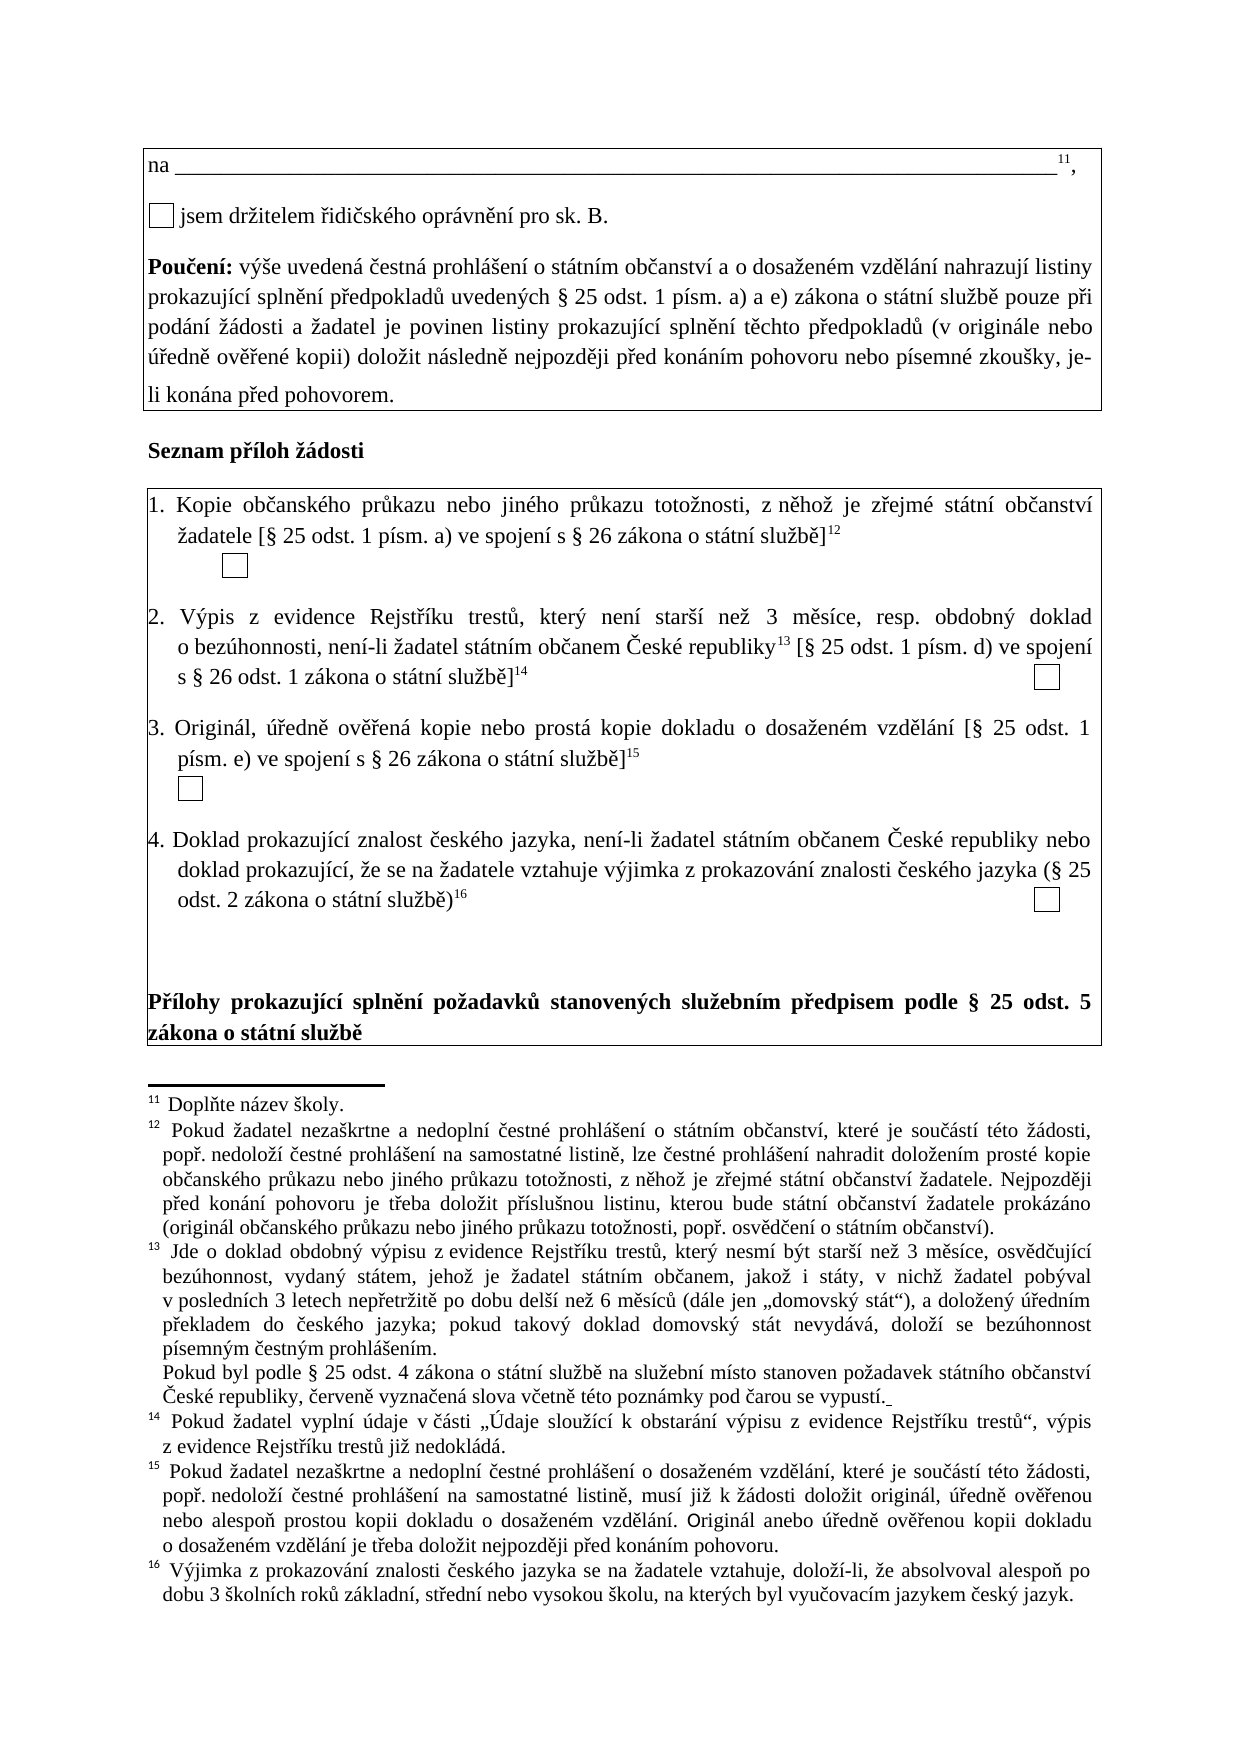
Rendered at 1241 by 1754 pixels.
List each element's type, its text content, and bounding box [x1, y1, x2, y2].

text 2. Výpis z evidence Rejstříku trestů, který není starší než 3 měsíce, resp. obdobný doklad o bezúhonnosti, není-li žadatel státním občanem České republiky [§ 25 odst. 1 písm. d) ve spojení s § 26 odst. 1 zákona o státní službě] [148, 600, 1101, 690]
text jsem držitelem řidičského oprávnění pro sk. B. [144, 199, 1101, 228]
text Poučení: výše uvedená čestná prohlášení o státním občanství a o dosaženém vzdělání nahrazují listiny prokazující splnění předpokladů uvedených § 25 odst. 1 písm. a) a e) zákona o státní službě pouze při podání žádosti a žadatel je povinen listiny prokazující splnění těchto předpokladů (v originále nebo úředně ověřené kopii) doložit následně nejpozději před konáním pohovoru nebo písemné zkoušky, je-li konána před pohovorem. [144, 250, 1101, 410]
text Seznam příloh žádosti [148, 437, 1093, 464]
text 3. Originál, úředně ověřená kopie nebo prostá kopie dokladu o dosaženém vzdělání [§ 25 odst. 1 písm. e) ve spojení s § 26 zákona o státní službě] [148, 711, 1101, 801]
text Přílohy prokazující splnění požadavků stanovených služebním předpisem podle § 25 odst. 5 zákona o státní službě [148, 985, 1101, 1045]
text 1. Kopie občanského průkazu nebo jiného průkazu totožnosti, z něhož je zřejmé státní občanství žadatele [§ 25 odst. 1 písm. a) ve spojení s § 26 zákona o státní službě] [148, 489, 1101, 578]
text 4. Doklad prokazující znalost českého jazyka, není-li žadatel státním občanem České republiky nebo doklad prokazující, že se na žadatele vztahuje výjimka z prokazování znalosti českého jazyka (§ 25 odst. 2 zákona o státní službě) [148, 823, 1101, 913]
text na _____________________________________________________________________________, [144, 149, 1101, 177]
